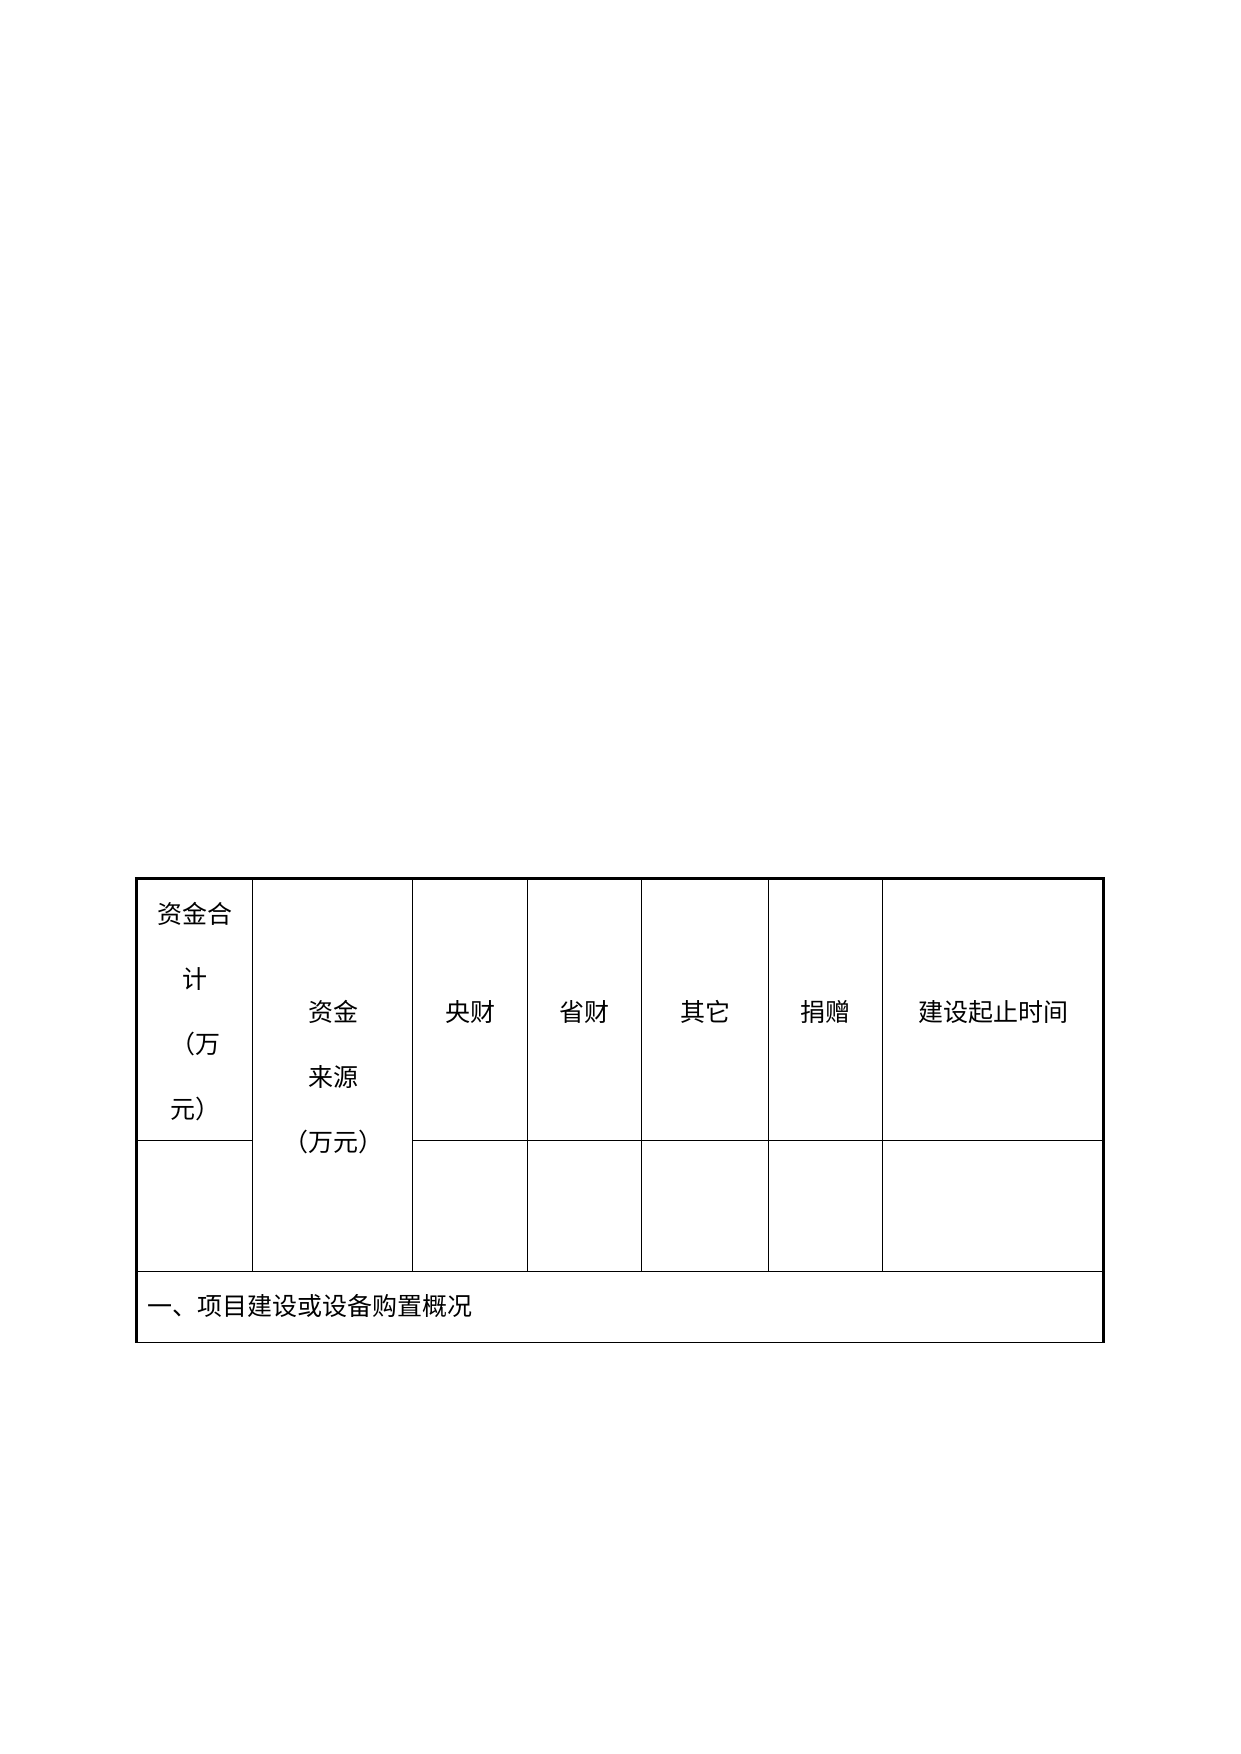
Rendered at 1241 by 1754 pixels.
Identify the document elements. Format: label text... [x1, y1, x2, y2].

table_header 建设起止时间 [883, 880, 1102, 1140]
table_cell [413, 1141, 527, 1271]
table_header 其它 [642, 880, 768, 1140]
table_header 省财 [528, 880, 641, 1140]
table_cell [138, 1141, 252, 1271]
table_cell [528, 1141, 641, 1271]
table_cell [883, 1141, 1102, 1271]
table_header 资金 来源 （万元） [253, 880, 412, 1271]
table_cell [769, 1141, 882, 1271]
table_cell 一、项目建设或设备购置概况 [138, 1272, 1102, 1342]
table_header 央财 [413, 880, 527, 1140]
table_cell [642, 1141, 768, 1271]
table_header 捐赠 [769, 880, 882, 1140]
table_header 资金合计 （万元） [138, 880, 252, 1140]
